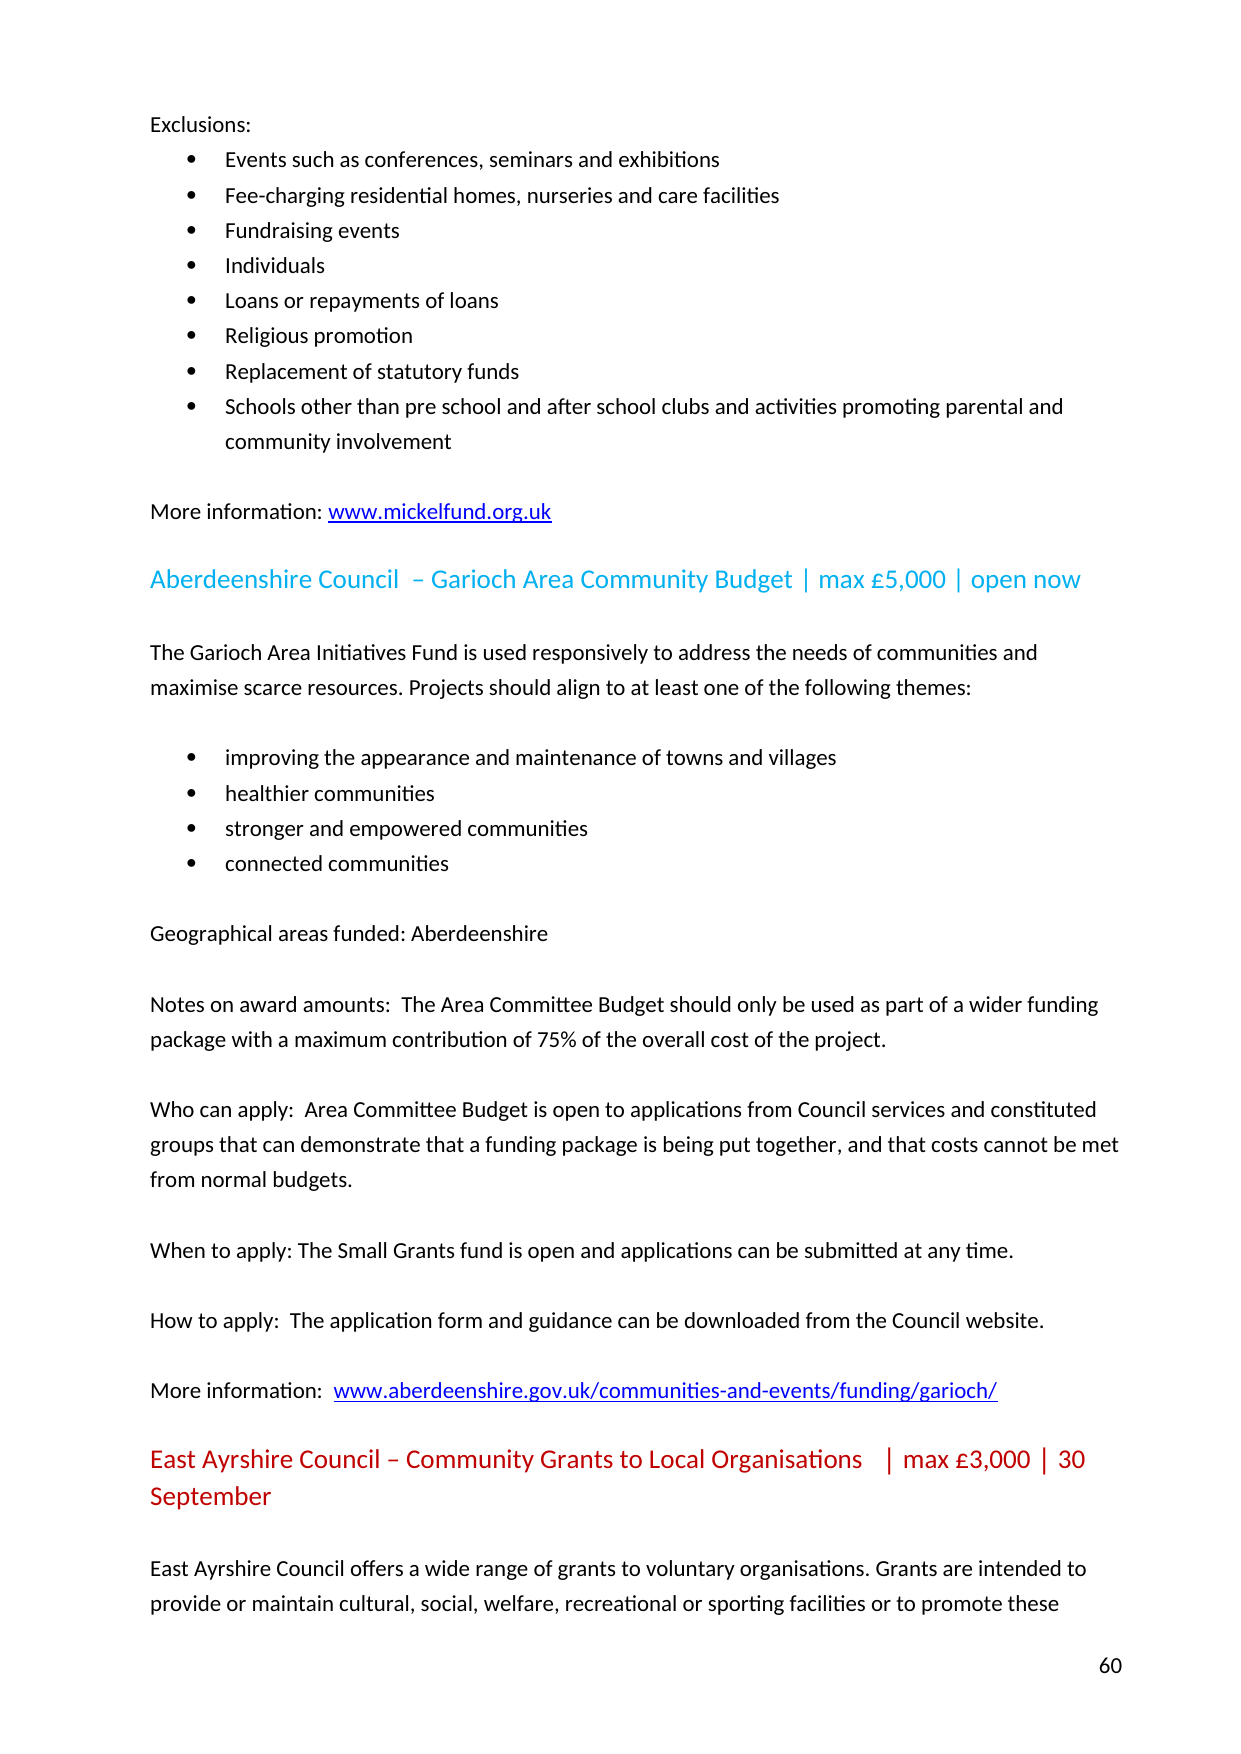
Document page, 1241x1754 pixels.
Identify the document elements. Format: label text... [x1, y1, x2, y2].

text Notes on award amounts: The Area Committee Budget should only be used as part of a wider funding package with a maximum contribution of 75% of the overall cost of the project. [150, 983, 1122, 1053]
list Fee-charging residential homes, nurseries and care facilities [187, 174, 1122, 209]
list Individuals [187, 244, 1122, 279]
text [150, 1547, 1122, 1617]
list Fundraising events [187, 209, 1122, 244]
list Religious promotion [187, 315, 1122, 350]
text Geographical areas funded: Aberdeenshire [150, 913, 1122, 948]
text Who can apply: Area Committee Budget is open to applications from Council services and constituted groups that can demonstrate that a funding package is being put together, and that costs cannot be met from normal budgets. [150, 1088, 1122, 1193]
list Replacement of statutory funds [187, 350, 1122, 385]
list stronger and empowered communities [187, 807, 1122, 842]
text Exclusions: [150, 103, 1122, 138]
text How to apply: The application form and guidance can be downloaded from the Council website. [150, 1299, 1122, 1334]
text The Garioch Area Initiatives Fund is used responsively to address the needs of communities and maximise scarce resources. Projects should align to at least one of the following themes: [150, 631, 1122, 701]
list connected communities [187, 842, 1122, 877]
list improving the appearance and maintenance of towns and villages [187, 737, 1122, 772]
list Loans or repayments of loans [187, 279, 1122, 314]
list Schools other than pre school and after school clubs and activities promoting parental and community involvement [187, 385, 1122, 455]
list healthier communities [187, 772, 1122, 807]
text More information: www.mickelfund.org.uk [150, 490, 1122, 525]
text More information: www.aberdeenshire.gov.uk/communities-and-events/funding/garioch/ [150, 1370, 1122, 1405]
list Events such as conferences, seminars and exhibitions [187, 139, 1122, 174]
text When to apply: The Small Grants fund is open and applications can be submitted at any time. [150, 1229, 1122, 1264]
text Aberdeenshire Council – Garioch Area Community Budget | max £5,000 | open now [150, 561, 1122, 596]
text East Ayrshire Council – Community Grants to Local Organisations | max £3,000 | 30 September [150, 1440, 1122, 1512]
